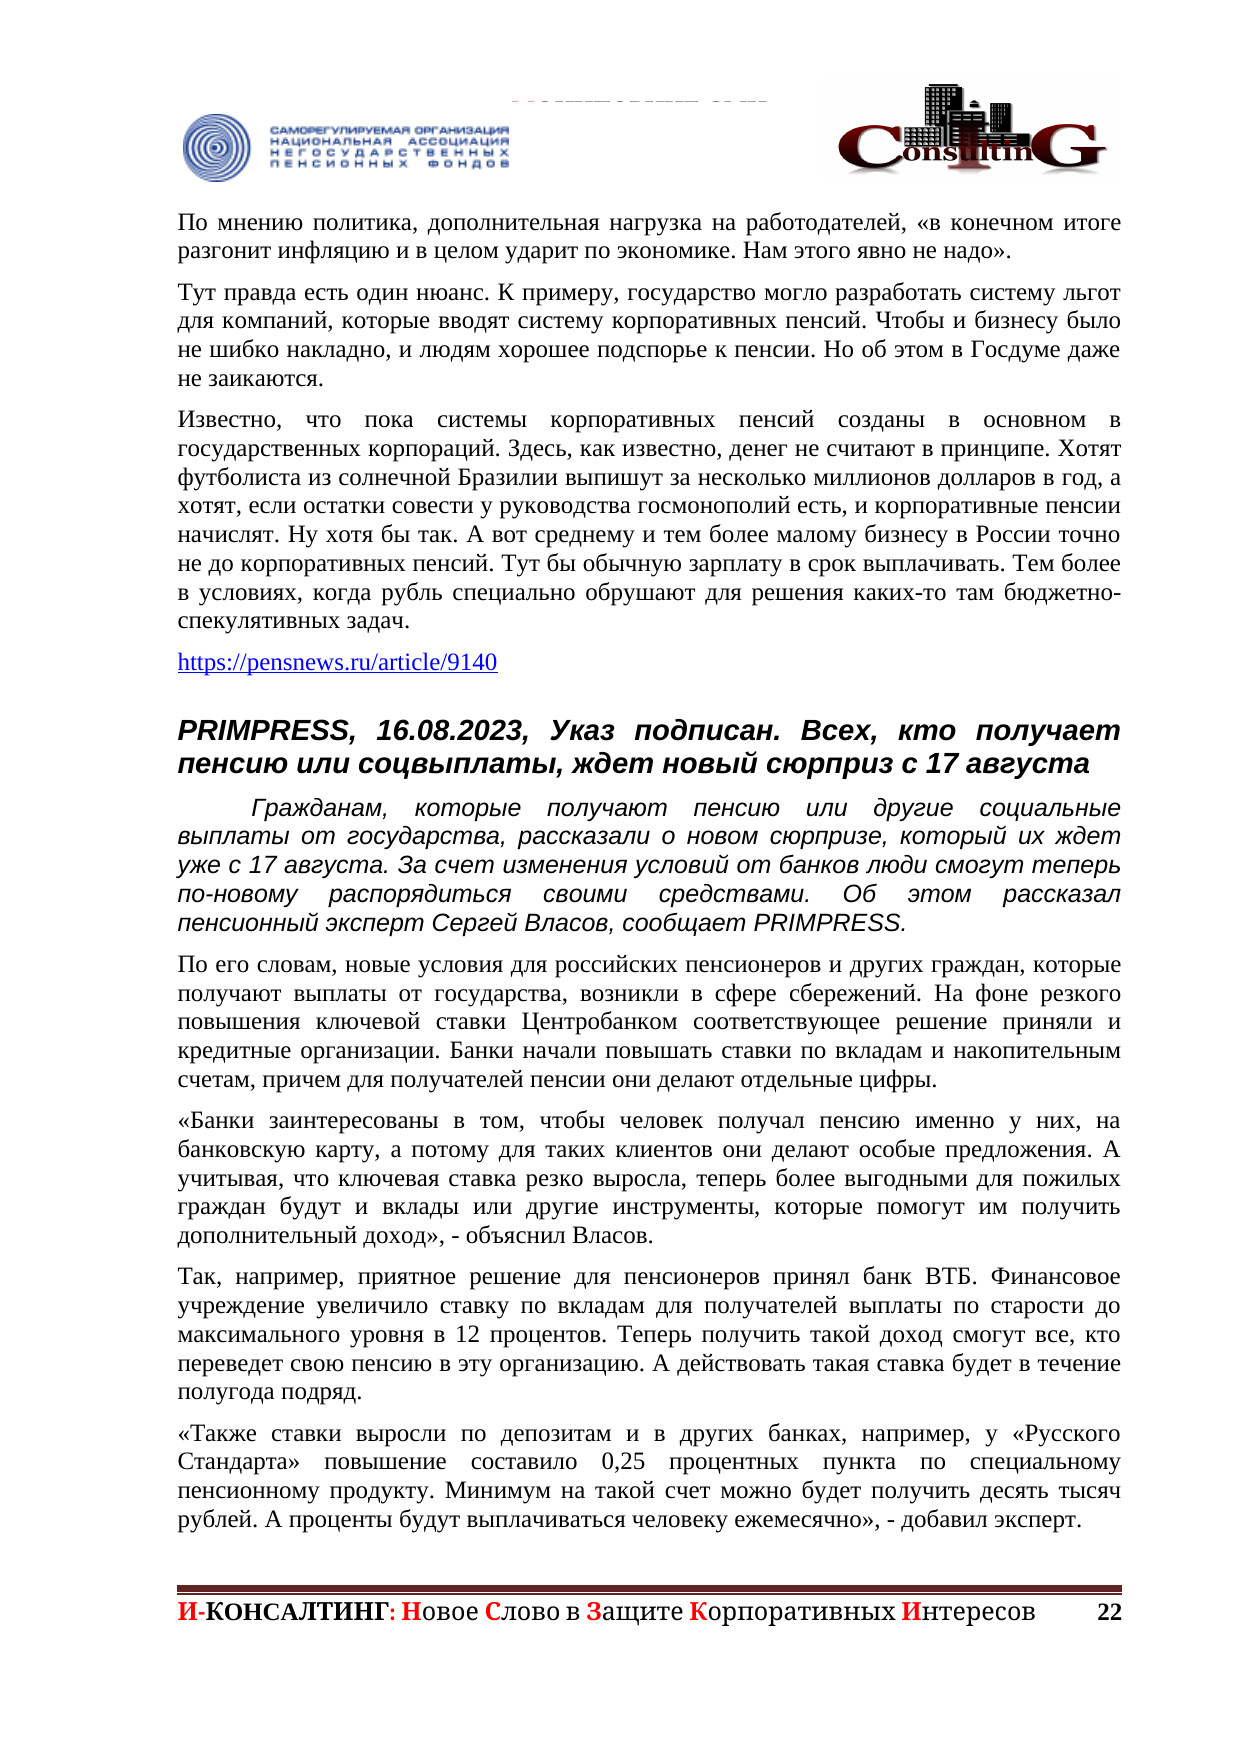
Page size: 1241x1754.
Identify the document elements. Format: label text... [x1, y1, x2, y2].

text Так, например, приятное решение для пенсионеров принял банк ВТБ. Финансовое учреждение увеличило ставку по вкладам для получателей выплаты по старости до максимального уровня в 12 процентов. Теперь получить такой доход смогут все, кто переведет свою пенсию в эту организацию. А действовать такая ставка будет в течение полугода подряд. [177, 1261, 1122, 1405]
text Тут правда есть один нюанс. К примеру, государство могло разработать систему льгот для компаний, которые вводят систему корпоративных пенсий. Чтобы и бизнесу было не шибко накладно, и людям хорошее подспорье к пенсии. Но об этом в Госдуме даже не заикаются. [177, 277, 1122, 392]
text https://pensnews.ru/article/9140 [177, 647, 1122, 676]
picture [183, 114, 509, 182]
picture [821, 73, 1122, 182]
text «Также ставки выросли по депозитам и в других банках, например, у «Русского Стандарта» повышение составило 0,25 процентных пункта по специальному пенсионному продукту. Минимум на такой счет можно будет получить десять тысяч рублей. А проценты будут выплачиваться человеку ежемесячно», - добавил эксперт. [177, 1418, 1122, 1533]
text «Банки заинтересованы в том, чтобы человек получал пенсию именно у них, на банковскую карту, а потому для таких клиентов они делают особые предложения. А учитывая, что ключевая ставка резко выросла, теперь более выгодными для пожилых граждан будут и вклады или другие инструменты, которые помогут им получить дополнительный доход», - объяснил Власов. [177, 1105, 1122, 1249]
text По его словам, новые условия для российских пенсионеров и других граждан, которые получают выплаты от государства, возникли в сфере сбережений. На фоне резкого повышения ключевой ставки Центробанком соответствующее решение приняли и кредитные организации. Банки начали повышать ставки по вкладам и накопительным счетам, причем для получателей пенсии они делают отдельные цифры. [177, 949, 1122, 1093]
text По мнению политика, дополнительная нагрузка на работодателей, «в конечном итоге разгонит инфляцию и в целом ударит по экономике. Нам этого явно не надо». [177, 207, 1122, 264]
subtitle PRIMPRESS, 16.08.2023, Указ подписан. Всех, кто получает пенсию или соцвыплаты, ждет новый сюрприз с 17 августа [177, 713, 1122, 780]
subtitle Гражданам, которые получают пенсию или другие социальные выплаты от государства, рассказали о новом сюрпризе, который их ждет уже с 17 августа. За счет изменения условий от банков люди смогут теперь по-новому распорядиться своими средствами. Об этом рассказал пенсионный эксперт Сергей Власов, сообщает PRIMPRESS. [177, 793, 1122, 936]
text Известно, что пока системы корпоративных пенсий созданы в основном в государственных корпораций. Здесь, как известно, денег не считают в принципе. Хотят футболиста из солнечной Бразилии выпишут за несколько миллионов долларов в год, а хотят, если остатки совести у руководства госмонополий есть, и корпоративные пенсии начислят. Ну хотя бы так. А вот среднему и тем более малому бизнесу в России точно не до корпоративных пенсий. Тут бы обычную зарплату в срок выплачивать. Тем более в условиях, когда рубль специально обрушают для решения каких-то там бюджетно-спекулятивных задач. [177, 404, 1122, 634]
